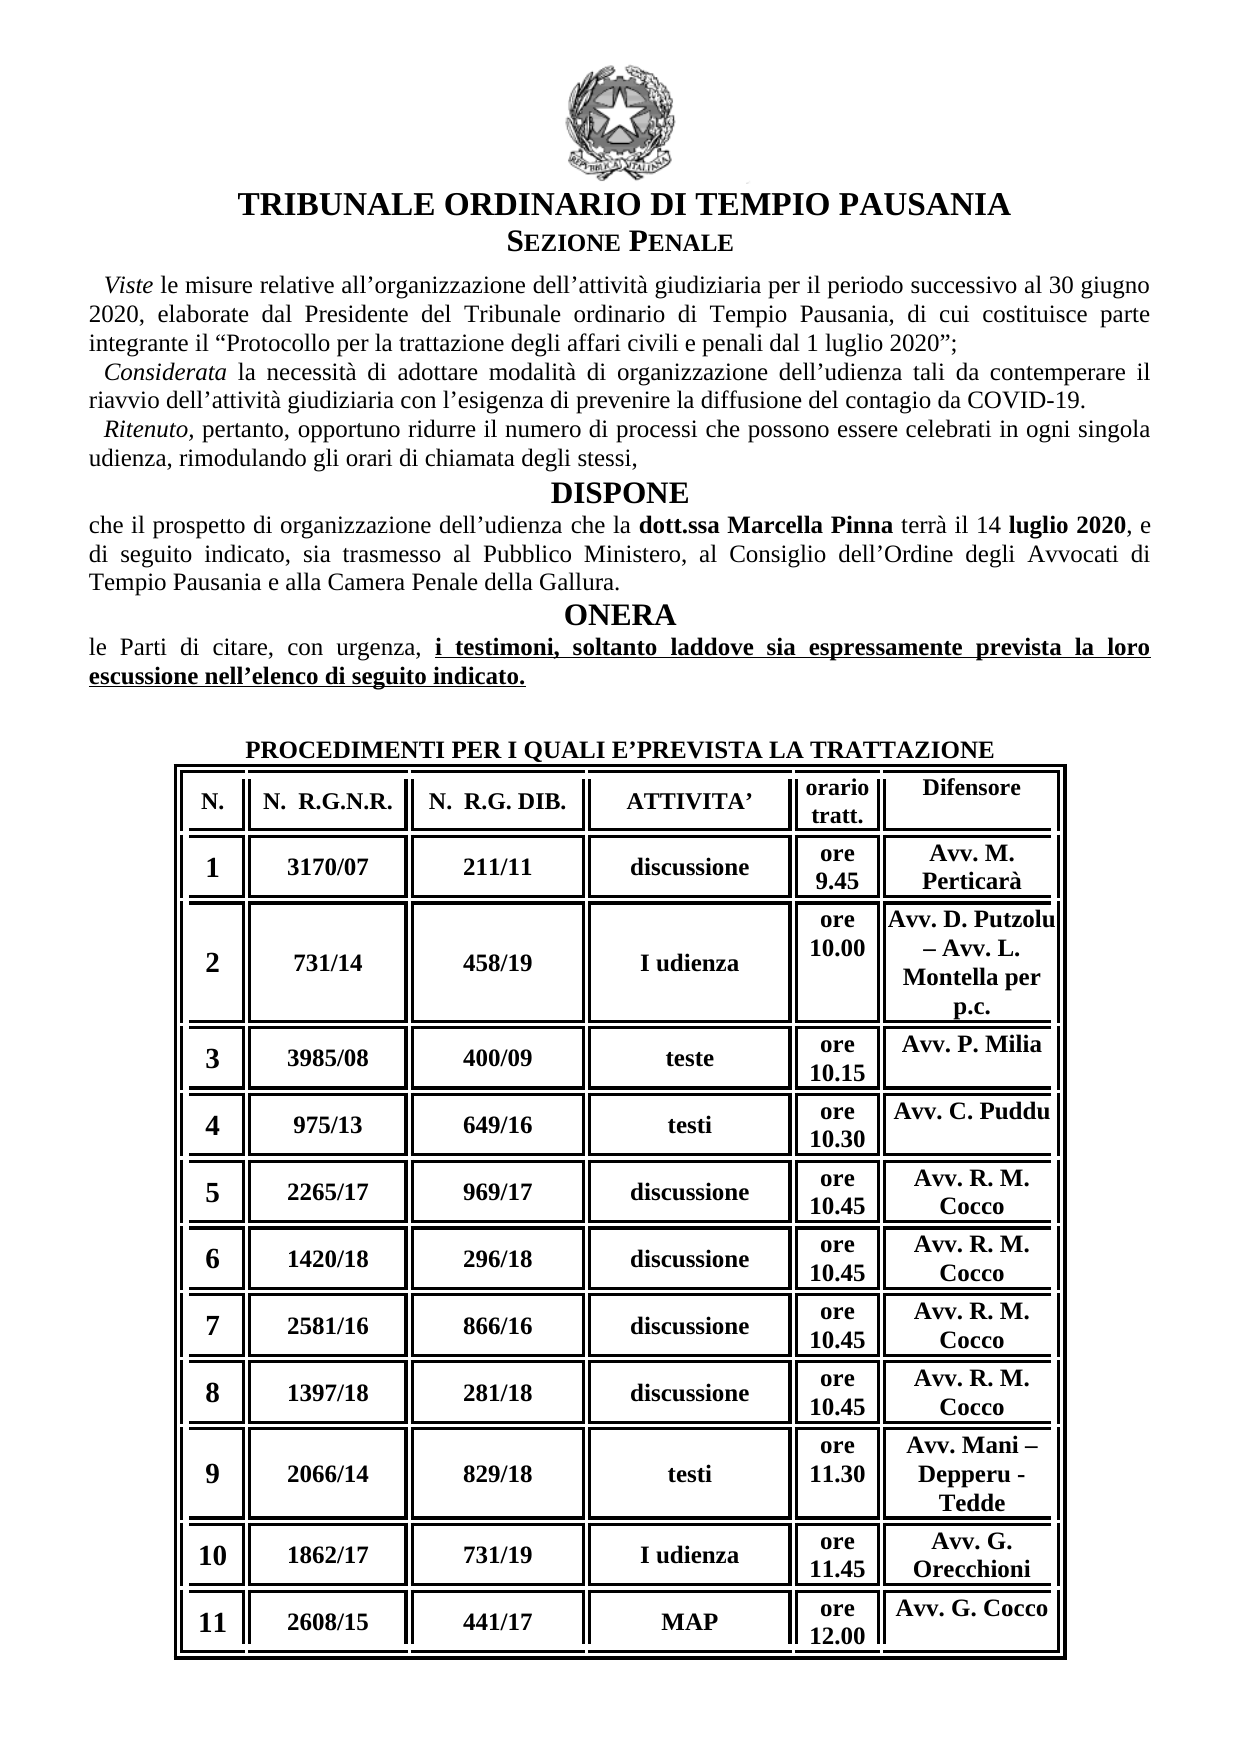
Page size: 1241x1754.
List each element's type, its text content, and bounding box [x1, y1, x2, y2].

table_cell 4 [178, 1086, 247, 1153]
table_cell 296/18 [409, 1220, 586, 1287]
table_cell discussione [586, 1153, 793, 1220]
table_cell Avv. G. Cocco [882, 1583, 1062, 1650]
table_header N. R.G. DIB. [409, 767, 586, 828]
table_header ATTIVITA’ [586, 767, 793, 828]
table_header orario tratt. [793, 767, 882, 828]
table_cell 975/13 [247, 1086, 409, 1153]
table_cell ore 10.00 [793, 895, 882, 1019]
table_header Difensore [882, 767, 1062, 828]
table_cell ore 11.45 [793, 1516, 882, 1583]
table_cell 969/17 [409, 1153, 586, 1220]
table_cell 866/16 [409, 1287, 586, 1354]
table_cell 2066/14 [247, 1421, 409, 1516]
table_cell 458/19 [409, 895, 586, 1019]
table_cell discussione [586, 828, 793, 895]
text Considerata la necessità di adottare modalità di organizzazione dell’udienza tali da contemperare il riavvio dell’attività giudiziaria con l’esigenza di prevenire la diffusione del contagio da COVID-19. [89, 357, 1152, 414]
table_cell ore 9.45 [793, 828, 882, 895]
table_cell I udienza [586, 895, 793, 1019]
table_cell Avv. M. Perticarà [882, 828, 1062, 895]
table_cell 5 [178, 1153, 247, 1220]
table_cell 2 [178, 895, 247, 1019]
table_cell ore 11.30 [793, 1421, 882, 1516]
table_cell 6 [178, 1220, 247, 1287]
table_cell Avv. R. M. Cocco [882, 1153, 1062, 1220]
table_cell 1420/18 [247, 1220, 409, 1287]
table_cell ore 10.45 [793, 1153, 882, 1220]
table_cell ore 10.45 [793, 1287, 882, 1354]
table_cell MAP [586, 1583, 793, 1650]
table_cell Avv. C. Puddu [882, 1086, 1062, 1153]
table_cell 3170/07 [247, 828, 409, 895]
table_header N. [178, 767, 247, 828]
table_header N. R.G.N.R. [247, 767, 409, 828]
table_cell Avv. G. Orecchioni [882, 1516, 1062, 1583]
table_cell 3985/08 [247, 1020, 409, 1086]
table_cell 281/18 [409, 1354, 586, 1421]
table_cell 1397/18 [247, 1354, 409, 1421]
table_cell discussione [586, 1354, 793, 1421]
table_cell Avv. P. Milia [882, 1020, 1062, 1086]
table_cell 211/11 [409, 828, 586, 895]
table_cell testi [586, 1421, 793, 1516]
table_cell 8 [178, 1354, 247, 1421]
table_cell testi [586, 1086, 793, 1153]
table_cell 441/17 [409, 1583, 586, 1650]
table_cell 10 [178, 1516, 247, 1583]
table_cell ore 10.30 [793, 1086, 882, 1153]
table_cell 400/09 [409, 1020, 586, 1086]
table_cell ore 10.45 [793, 1354, 882, 1421]
text DISPONE [89, 474, 1152, 510]
text Sezione Penale [89, 222, 1152, 258]
table_cell 2608/15 [247, 1583, 409, 1650]
table_cell Avv. Mani – Depperu - Tedde [882, 1421, 1062, 1516]
table_cell 2581/16 [247, 1287, 409, 1354]
text ONERA [89, 596, 1152, 632]
table_cell 731/14 [247, 895, 409, 1019]
table_cell 9 [178, 1421, 247, 1516]
text le Parti di citare, con urgenza, i testimoni, soltanto laddove sia espressamente prevista la loro escussione nell’elenco di seguito indicato. [89, 632, 1152, 689]
text Ritenuto, pertanto, opportuno ridurre il numero di processi che possono essere celebrati in ogni singola udienza, rimodulando gli orari di chiamata degli stessi, [89, 414, 1152, 472]
text TRIBUNALE ORDINARIO DI TEMPIO PAUSANIA [89, 59, 1152, 222]
table_cell discussione [586, 1287, 793, 1354]
table_cell Avv. R. M. Cocco [882, 1220, 1062, 1287]
table_cell Avv. D. Putzolu – Avv. L. Montella per p.c. [882, 895, 1062, 1019]
table_cell I udienza [586, 1516, 793, 1583]
table_cell ore 10.15 [793, 1020, 882, 1086]
table_cell 731/19 [409, 1516, 586, 1583]
table_cell 11 [178, 1583, 247, 1650]
table_cell 649/16 [409, 1086, 586, 1153]
table_cell 3 [178, 1020, 247, 1086]
table_cell Avv. R. M. Cocco [882, 1354, 1062, 1421]
table_cell ore 12.00 [793, 1583, 882, 1650]
text che il prospetto di organizzazione dell’udienza che la dott.ssa Marcella Pinna terrà il 14 luglio 2020, e di seguito indicato, sia trasmesso al Pubblico Ministero, al Consiglio dell’Ordine degli Avvocati di Tempio Pausania e alla Camera Penale della Gallura. [89, 510, 1152, 596]
table_cell 829/18 [409, 1421, 586, 1516]
table_cell 1862/17 [247, 1516, 409, 1583]
text PROCEDIMENTI PER I QUALI E’PREVISTA LA TRATTAZIONE [89, 735, 1152, 764]
table_cell teste [586, 1020, 793, 1086]
table_cell 2265/17 [247, 1153, 409, 1220]
table_cell discussione [586, 1220, 793, 1287]
table_cell 7 [178, 1287, 247, 1354]
table_cell Avv. R. M. Cocco [882, 1287, 1062, 1354]
text Viste le misure relative all’organizzazione dell’attività giudiziaria per il periodo successivo al 30 giugno 2020, elaborate dal Presidente del Tribunale ordinario di Tempio Pausania, di cui costituisce parte integrante il “Protocollo per la trattazione degli affari civili e penali dal 1 luglio 2020”; [89, 270, 1152, 357]
table_cell ore 10.45 [793, 1220, 882, 1287]
table_cell 1 [178, 828, 247, 895]
